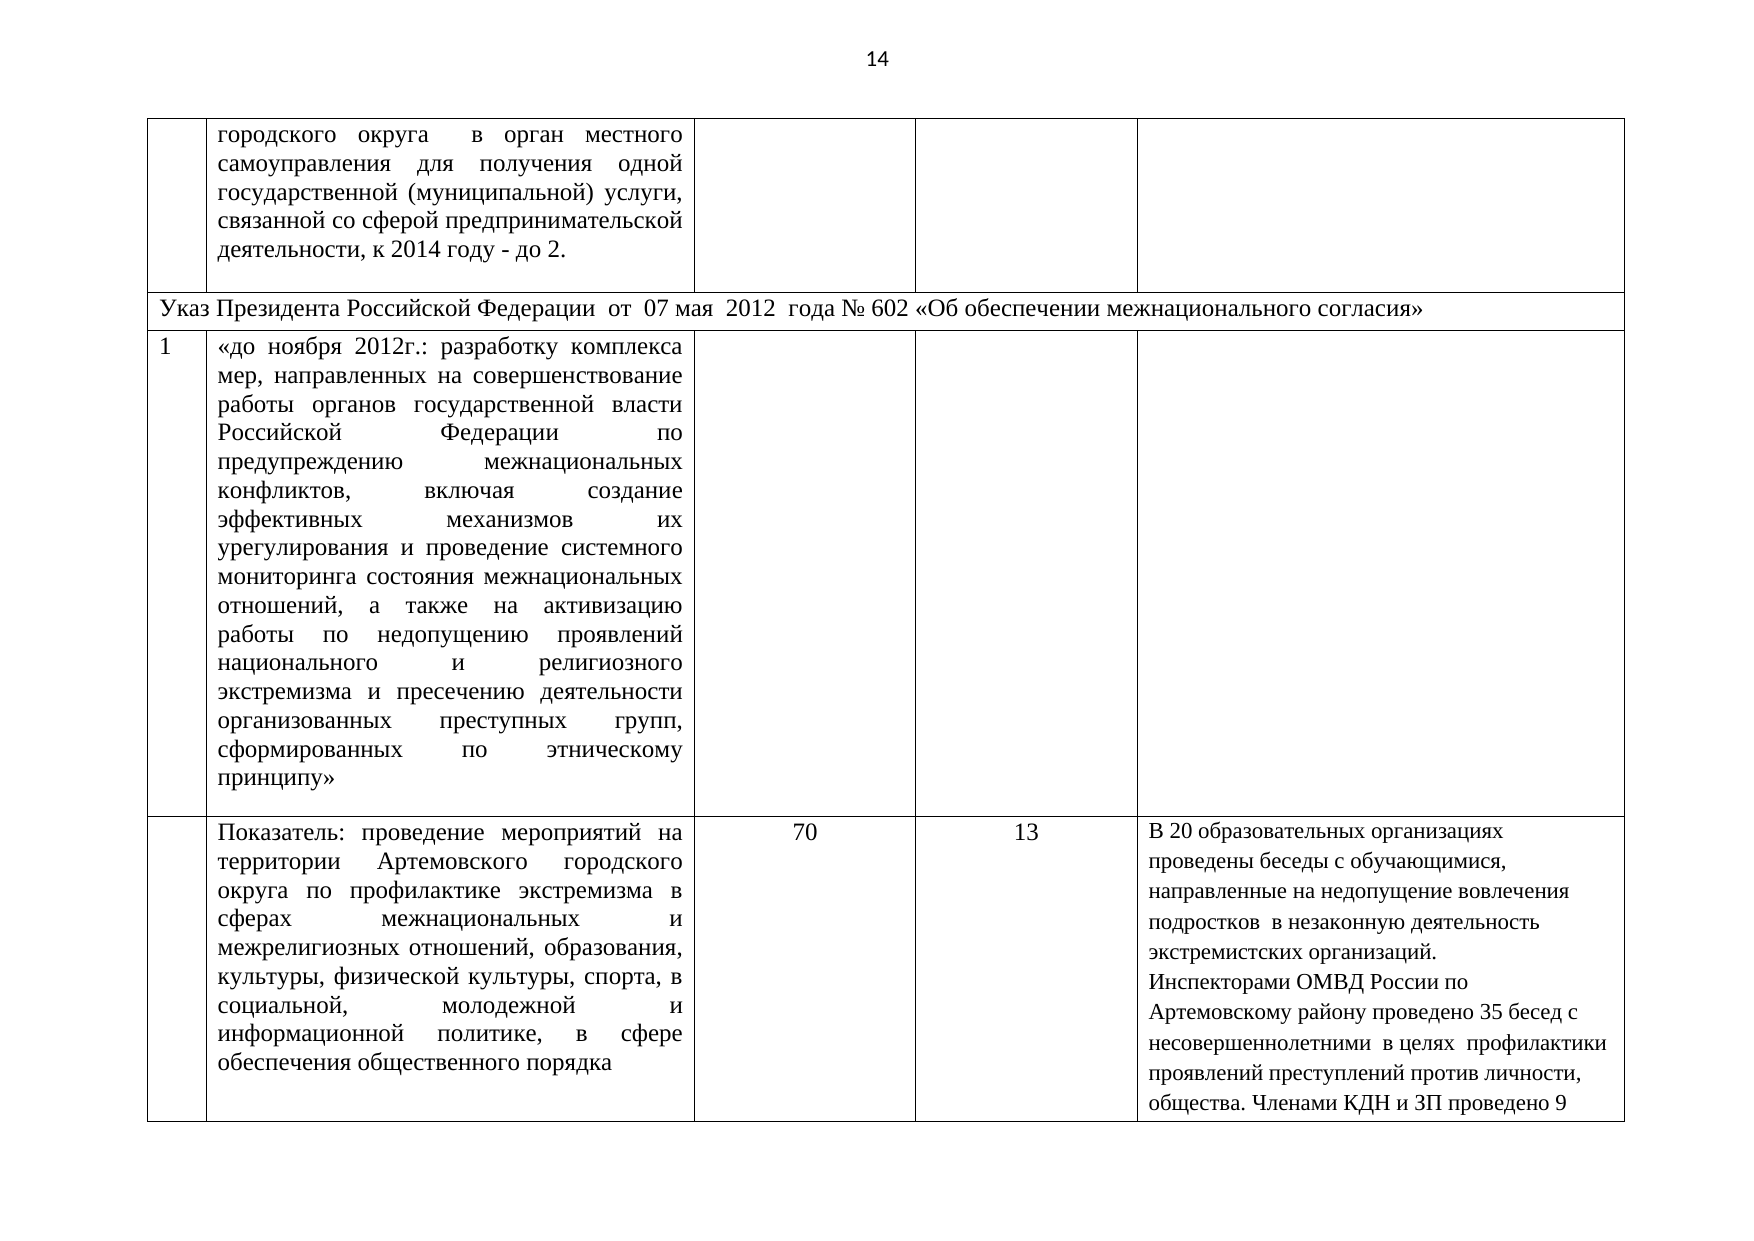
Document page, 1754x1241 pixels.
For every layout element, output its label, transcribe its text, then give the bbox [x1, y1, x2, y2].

table_cell 13 [916, 817, 1137, 1121]
table_cell 2 [916, 119, 1137, 292]
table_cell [1138, 119, 1624, 292]
table_cell 2 [695, 119, 915, 292]
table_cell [207, 119, 694, 292]
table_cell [207, 817, 694, 1121]
table_cell 70 [695, 817, 915, 1121]
table_cell [1138, 331, 1624, 816]
table_cell [695, 331, 915, 816]
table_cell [1138, 817, 1624, 1121]
table_cell [916, 331, 1137, 816]
table_cell 1 [148, 331, 206, 816]
table_cell «до ноября 2012г.: разработку комплекса мер, направленных на совершенствование работы органов государственной власти Российской Федерации по предупреждению межнациональных конфликтов, включая создание эффективных механизмов их урегулирования и проведение системного мониторинга состояния межнациональных отношений, а также на активизацию работы по недопущению проявлений национального и религиозного экстремизма и пресечению деятельности организованных преступных групп, сформированных по этническому принципу» [207, 331, 694, 816]
table_cell [148, 817, 206, 1121]
table_cell Указ Президента Российской Федерации от 07 мая 2012 года № 602 «Об обеспечении межнационального согласия» [148, 293, 1624, 330]
table_cell 4 [148, 119, 206, 292]
